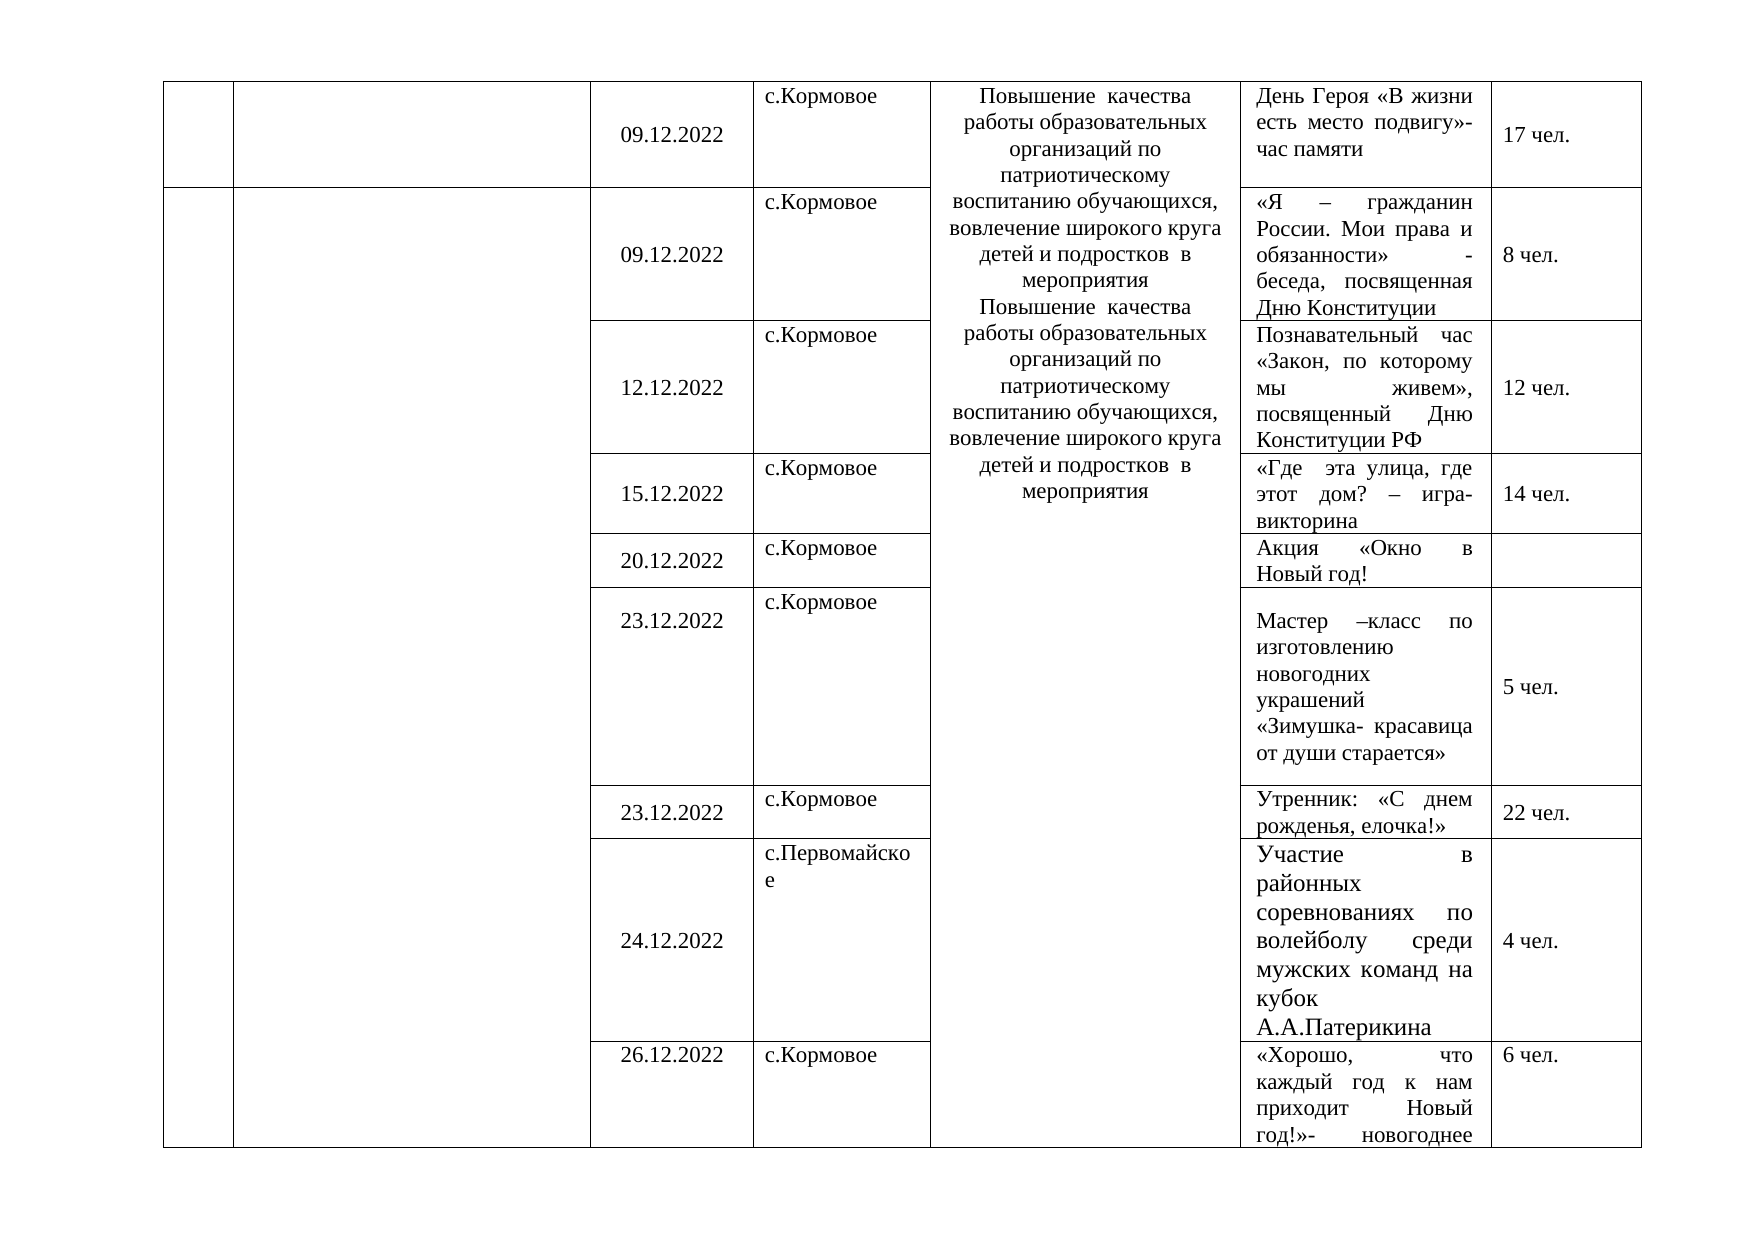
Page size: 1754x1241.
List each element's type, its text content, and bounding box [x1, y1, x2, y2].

table_cell 12 чел. [1492, 321, 1641, 453]
table_cell 23.12.2022 [591, 588, 753, 784]
table_cell 24.12.2022 [591, 839, 753, 1041]
table_cell с.Первомайское [754, 839, 930, 1041]
table_cell 20.12.2022 [591, 534, 753, 587]
table_cell [234, 188, 590, 1147]
table_cell [1492, 534, 1641, 587]
table_cell 09.12.2022 [591, 188, 753, 320]
table_cell 6 чел. [1492, 1042, 1641, 1147]
table_cell с.Кормовое [754, 321, 930, 453]
table_cell 23.12.2022 [591, 786, 753, 838]
table_cell с.Кормовое [754, 454, 930, 533]
table_cell 14 чел. [1492, 454, 1641, 533]
table_cell 09.12.2022 [591, 82, 753, 187]
table_cell 22 чел. [1492, 786, 1641, 838]
table_cell с.Кормовое [754, 188, 930, 320]
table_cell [1241, 1042, 1491, 1147]
table_cell Утренник: «С днем рожденья, елочка!» [1241, 786, 1491, 838]
table_cell с.Кормовое [754, 82, 930, 187]
table_cell Акция «Окно в Новый год! [1241, 534, 1491, 587]
table_cell «Где эта улица, где этот дом? – игра-викторина [1241, 454, 1491, 533]
table_cell «Я – гражданин России. Мои права и обязанности» - беседа, посвященная Дню Конституции [1241, 188, 1491, 320]
table_cell 12.12.2022 [591, 321, 753, 453]
table_cell Мастер –класс по изготовлению новогодних украшений «Зимушка- красавица от души старается» [1241, 588, 1491, 784]
table_cell 15.12.2022 [591, 454, 753, 533]
table_cell с.Кормовое [754, 786, 930, 838]
table_cell 8 чел. [1492, 188, 1641, 320]
table_cell Повышение качества работы образовательных организаций по патриотическому воспитанию обучающихся, вовлечение широкого круга детей и подростков в мероприятия Повышение качества работы образовательных организаций по патриотическому воспитанию обучающихся, вовлечение широкого круга детей и подростков в мероприятия [931, 82, 1240, 1147]
table_cell с.Кормовое [754, 588, 930, 784]
table_cell [164, 188, 233, 1147]
table_cell с.Кормовое [754, 534, 930, 587]
table_cell 17 чел. [1492, 82, 1641, 187]
table_cell 26.12.2022 [591, 1042, 753, 1147]
table_cell Познавательный час «Закон, по которому мы живем», посвященный Дню Конституции РФ [1241, 321, 1491, 453]
table_cell 4 чел. [1492, 839, 1641, 1041]
table_cell с.Кормовое [754, 1042, 930, 1147]
table_cell Участие в районных соревнованиях по волейболу среди мужских команд на кубок А.А.Патерикина [1241, 839, 1491, 1041]
table_cell 5 чел. [1492, 588, 1641, 784]
table_cell День Героя «В жизни есть место подвигу»- час памяти [1241, 82, 1491, 187]
